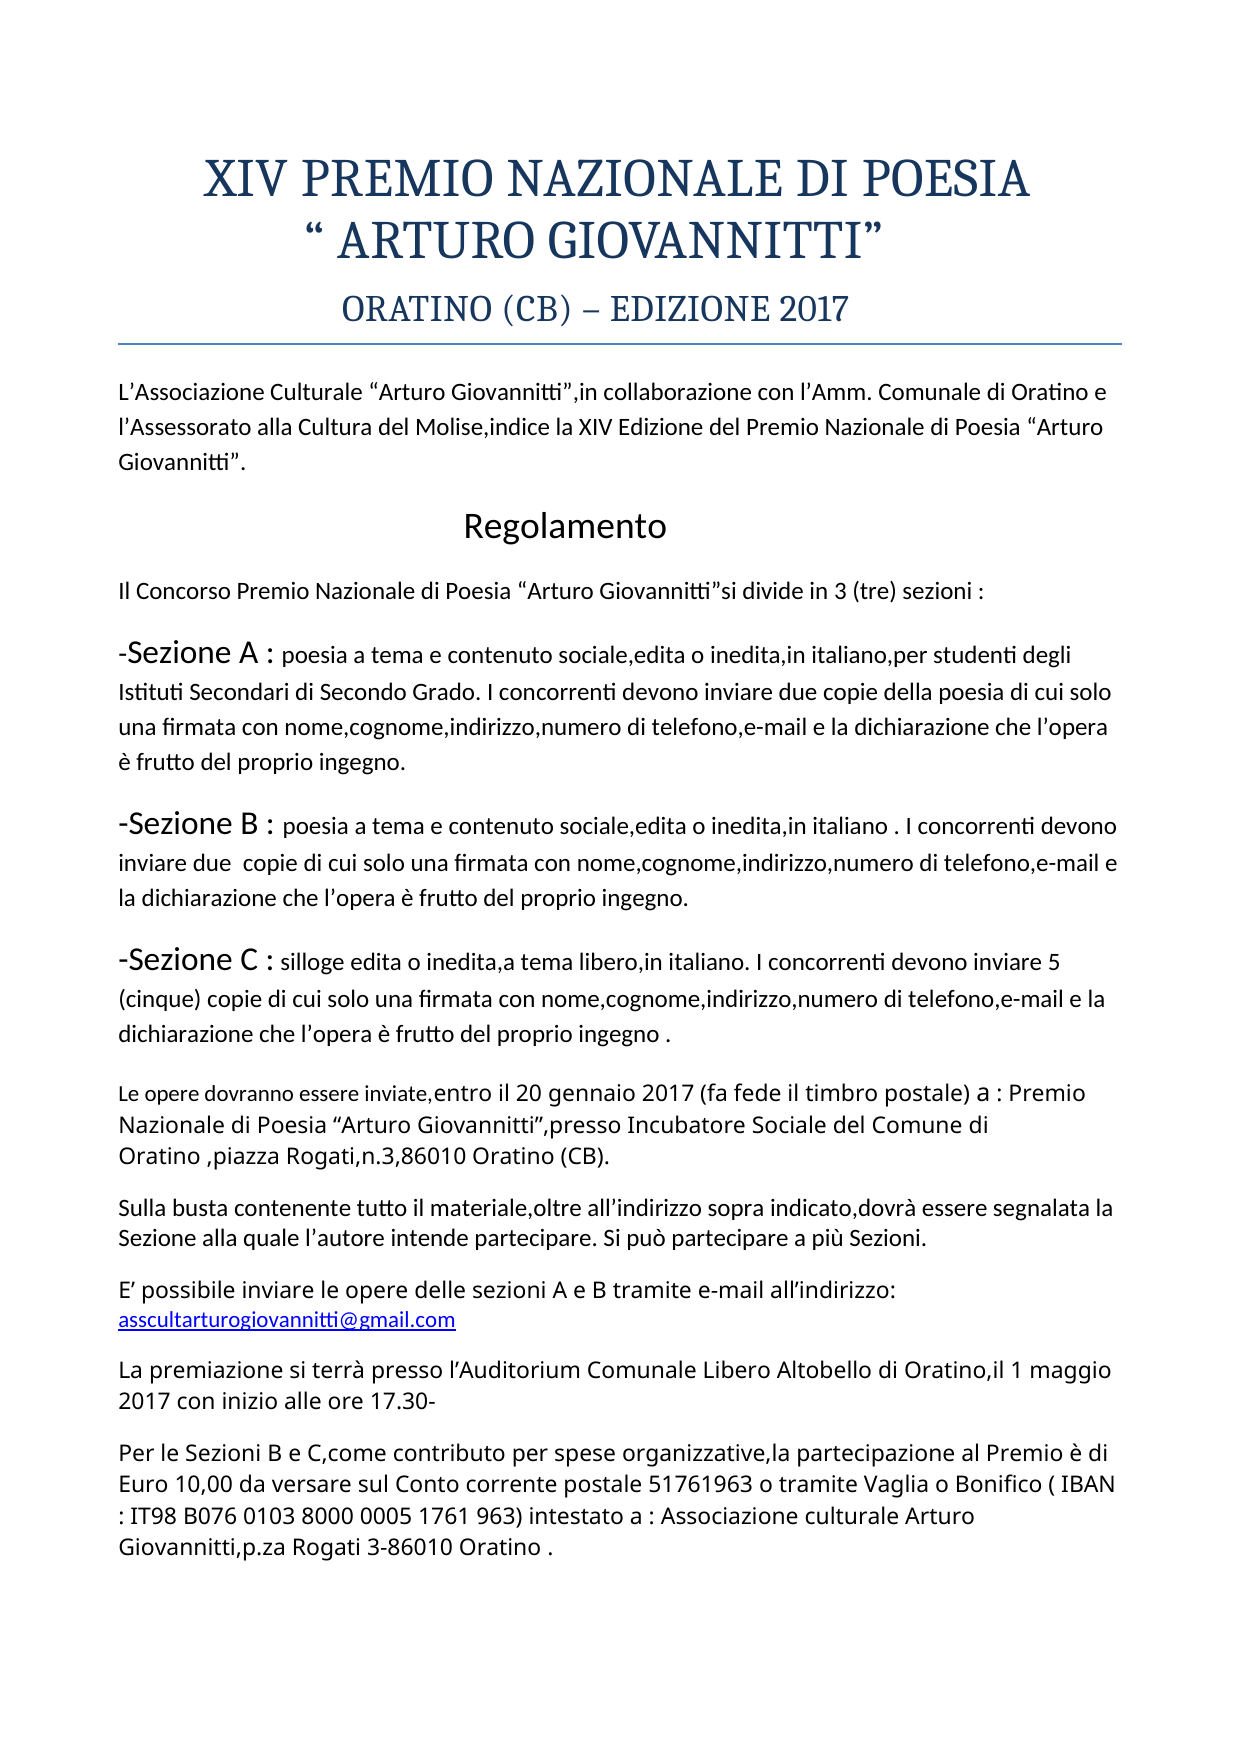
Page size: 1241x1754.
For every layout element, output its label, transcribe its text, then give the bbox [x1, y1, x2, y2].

text -Sezione B : poesia a tema e contenuto sociale,edita o inedita,in italiano . I concorrenti devono inviare due copie di cui solo una firmata con nome,cognome,indirizzo,numero di telefono,e-mail e la dichiarazione che l’opera è frutto del proprio ingegno. [118, 802, 1122, 913]
text L’Associazione Culturale “Arturo Giovannitti”,in collaborazione con l’Amm. Comunale di Oratino e l’Assessorato alla Cultura del Molise,indice la XIV Edizione del Premio Nazionale di Poesia “Arturo Giovannitti”. [118, 376, 1122, 477]
title XIV PREMIO NAZIONALE DI POESIA [118, 148, 1122, 210]
text Le opere dovranno essere inviate,entro il 20 gennaio 2017 (fa fede il timbro postale) a : Premio Nazionale di Poesia “Arturo Giovannitti”,presso Incubatore Sociale del Comune di Oratino ,piazza Rogati,n.3,86010 Oratino (CB). [118, 1074, 1122, 1171]
title “ ARTURO GIOVANNITTI” [118, 210, 1122, 272]
text Il Concorso Premio Nazionale di Poesia “Arturo Giovannitti”si divide in 3 (tre) sezioni : [118, 576, 1122, 606]
text La premiazione si terrà presso l’Auditorium Comunale Libero Altobello di Oratino,il 1 maggio 2017 con inizio alle ore 17.30- [118, 1354, 1122, 1416]
title ORATINO (CB) – EDIZIONE 2017 [118, 272, 1122, 343]
text Regolamento [118, 502, 1122, 548]
text -Sezione A : poesia a tema e contenuto sociale,edita o inedita,in italiano,per studenti degli Istituti Secondari di Secondo Grado. I concorrenti devono inviare due copie della poesia di cui solo una firmata con nome,cognome,indirizzo,numero di telefono,e-mail e la dichiarazione che l’opera è frutto del proprio ingegno. [118, 631, 1122, 777]
text Per le Sezioni B e C,come contributo per spese organizzative,la partecipazione al Premio è di Euro 10,00 da versare sul Conto corrente postale 51761963 o tramite Vaglia o Bonifico ( IBAN : IT98 B076 0103 8000 0005 1761 963) intestato a : Associazione culturale Arturo Giovannitti,p.za Rogati 3-86010 Oratino . [118, 1437, 1122, 1562]
text E’ possibile inviare le opere delle sezioni A e B tramite e-mail all’indirizzo: asscultarturogiovannitti@gmail.com [118, 1274, 1122, 1333]
text -Sezione C : silloge edita o inedita,a tema libero,in italiano. I concorrenti devono inviare 5 (cinque) copie di cui solo una firmata con nome,cognome,indirizzo,numero di telefono,e-mail e la dichiarazione che l’opera è frutto del proprio ingegno . [118, 938, 1122, 1049]
text Sulla busta contenente tutto il materiale,oltre all’indirizzo sopra indicato,dovrà essere segnalata la Sezione alla quale l’autore intende partecipare. Si può partecipare a più Sezioni. [118, 1192, 1122, 1253]
